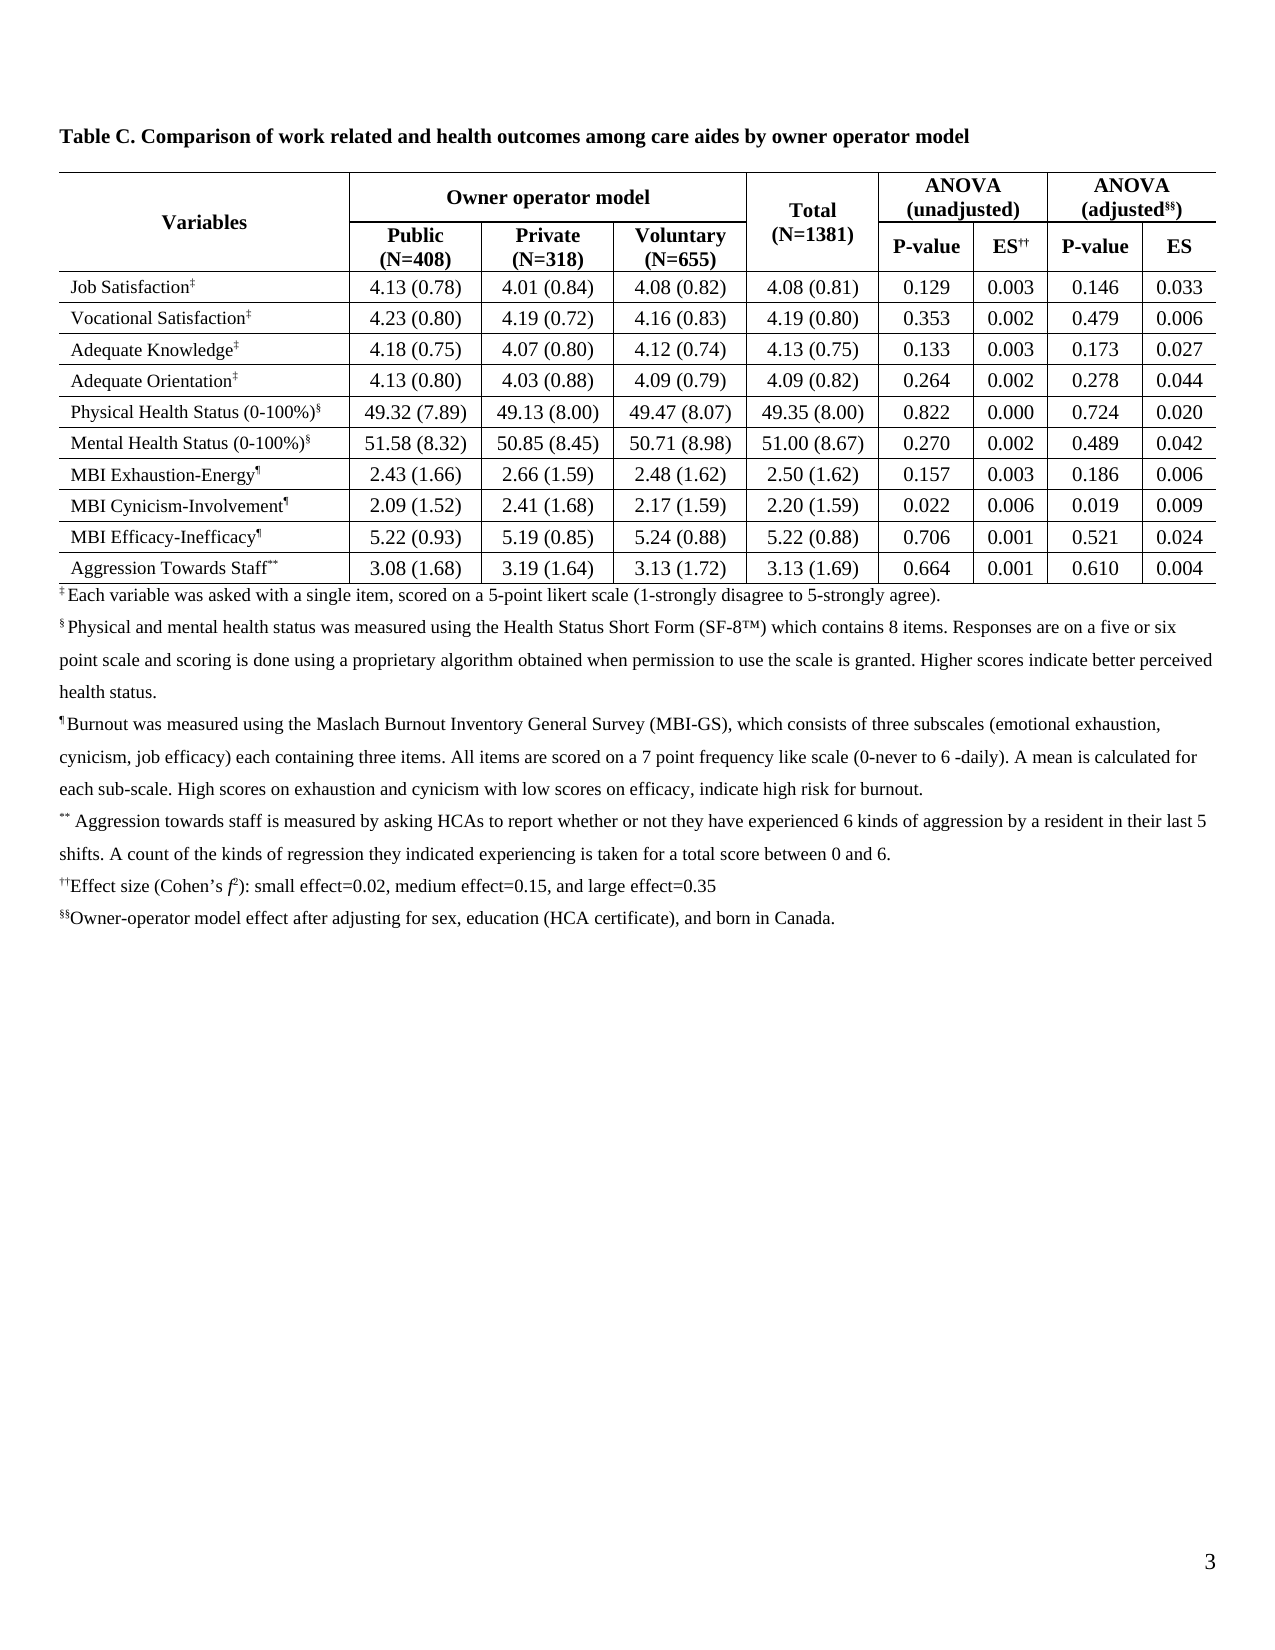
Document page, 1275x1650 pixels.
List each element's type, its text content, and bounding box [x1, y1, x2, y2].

table_cell 0.146 [1048, 272, 1142, 302]
table_cell 0.006 [974, 490, 1047, 521]
table_header ANOVA (adjusted§§) [1048, 173, 1216, 221]
text Table C. Comparison of work related and health outcomes among care aides by owner operator model [59, 124, 1216, 148]
table_cell 0.353 [879, 303, 973, 333]
table_cell 0.002 [974, 365, 1047, 396]
text ** Aggression towards staff is measured by asking HCAs to report whether or not they have experienced 6 kinds of aggression by a resident in their last 5 shifts. A count of the kinds of regression they indicated experiencing is taken for a total score between 0 and 6. [59, 810, 1216, 864]
table_cell 2.66 (1.59) [482, 459, 613, 489]
table_cell P-value [1048, 223, 1142, 271]
table_cell 0.001 [974, 553, 1047, 583]
table_cell 4.09 (0.79) [614, 365, 746, 396]
table_cell 0.664 [879, 553, 973, 583]
table_header Owner operator model [350, 173, 746, 221]
table_cell Job Satisfaction‡ [59, 272, 349, 302]
table_cell 0.042 [1143, 428, 1216, 458]
table_header Variables [59, 173, 349, 271]
table_cell 50.71 (8.98) [614, 428, 746, 458]
table_cell 51.00 (8.67) [747, 428, 878, 458]
table_cell 0.002 [974, 303, 1047, 333]
table_cell 0.003 [974, 459, 1047, 489]
table_cell 4.03 (0.88) [482, 365, 613, 396]
table_cell 3.13 (1.72) [614, 553, 746, 583]
table_header ANOVA (unadjusted) [879, 173, 1047, 221]
table_cell Private (N=318) [482, 223, 613, 271]
table_cell 4.13 (0.75) [747, 334, 878, 364]
table_cell MBI Efficacy-Inefficacy¶ [59, 522, 349, 552]
table_cell 0.022 [879, 490, 973, 521]
table_cell MBI Cynicism-Involvement¶ [59, 490, 349, 521]
table_cell 0.173 [1048, 334, 1142, 364]
table_cell ES†† [974, 223, 1047, 271]
table_cell 4.09 (0.82) [747, 365, 878, 396]
table_cell 0.003 [974, 272, 1047, 302]
table_cell 0.001 [974, 522, 1047, 552]
table_cell P-value [879, 223, 973, 271]
table_cell 49.13 (8.00) [482, 397, 613, 427]
table_cell 51.58 (8.32) [350, 428, 481, 458]
text § Physical and mental health status was measured using the Health Status Short Form (SF-8™) which contains 8 items. Responses are on a five or six point scale and scoring is done using a proprietary algorithm obtained when permission to use the scale is granted. Higher scores indicate better perceived health status. [59, 616, 1216, 703]
table_cell Public (N=408) [350, 223, 481, 271]
table_cell MBI Exhaustion-Energy¶ [59, 459, 349, 489]
table_cell 4.19 (0.72) [482, 303, 613, 333]
table_cell 4.19 (0.80) [747, 303, 878, 333]
table_cell 2.48 (1.62) [614, 459, 746, 489]
table_cell 5.22 (0.88) [747, 522, 878, 552]
table_cell 0.157 [879, 459, 973, 489]
table_cell Mental Health Status (0-100%)§ [59, 428, 349, 458]
table_cell 3.08 (1.68) [350, 553, 481, 583]
text ‡ Each variable was asked with a single item, scored on a 5-point likert scale (1-strongly disagree to 5-strongly agree). [59, 584, 1216, 606]
table_cell 0.024 [1143, 522, 1216, 552]
table_cell 3.13 (1.69) [747, 553, 878, 583]
table_cell 0.270 [879, 428, 973, 458]
table_cell Physical Health Status (0-100%)§ [59, 397, 349, 427]
table_cell 2.09 (1.52) [350, 490, 481, 521]
table_cell Aggression Towards Staff** [59, 553, 349, 583]
table_cell 0.479 [1048, 303, 1142, 333]
table_cell 4.23 (0.80) [350, 303, 481, 333]
table_cell Adequate Orientation‡ [59, 365, 349, 396]
table_cell 0.009 [1143, 490, 1216, 521]
table_cell 4.08 (0.81) [747, 272, 878, 302]
text ††Effect size (Cohen’s f2): small effect=0.02, medium effect=0.15, and large effect=0.35 [59, 875, 1216, 896]
table_cell 0.044 [1143, 365, 1216, 396]
table_cell 4.18 (0.75) [350, 334, 481, 364]
table_cell 5.22 (0.93) [350, 522, 481, 552]
table_cell 0.006 [1143, 459, 1216, 489]
table_cell 2.41 (1.68) [482, 490, 613, 521]
table_cell 4.12 (0.74) [614, 334, 746, 364]
table_cell 0.822 [879, 397, 973, 427]
table_cell 50.85 (8.45) [482, 428, 613, 458]
table_cell 5.19 (0.85) [482, 522, 613, 552]
table_cell 0.133 [879, 334, 973, 364]
table_cell 0.003 [974, 334, 1047, 364]
table_cell 4.13 (0.80) [350, 365, 481, 396]
table_cell 0.004 [1143, 553, 1216, 583]
table_cell 0.610 [1048, 553, 1142, 583]
table_cell 49.32 (7.89) [350, 397, 481, 427]
text §§Owner-operator model effect after adjusting for sex, education (HCA certificate), and born in Canada. [59, 907, 1216, 929]
table_cell 0.020 [1143, 397, 1216, 427]
table_cell 0.521 [1048, 522, 1142, 552]
table_cell ES [1143, 223, 1216, 271]
table_header Total (N=1381) [747, 173, 878, 271]
table_cell 0.006 [1143, 303, 1216, 333]
table_cell 0.186 [1048, 459, 1142, 489]
table_cell 0.129 [879, 272, 973, 302]
table_cell Adequate Knowledge‡ [59, 334, 349, 364]
table_cell 0.264 [879, 365, 973, 396]
table_cell 4.16 (0.83) [614, 303, 746, 333]
table_cell 5.24 (0.88) [614, 522, 746, 552]
text ¶ Burnout was measured using the Maslach Burnout Inventory General Survey (MBI-GS), which consists of three subscales (emotional exhaustion, cynicism, job efficacy) each containing three items. All items are scored on a 7 point frequency like scale (0-never to 6 -daily). A mean is calculated for each sub-scale. High scores on exhaustion and cynicism with low scores on efficacy, indicate high risk for burnout. [59, 713, 1216, 799]
table_cell 49.47 (8.07) [614, 397, 746, 427]
table_cell 0.027 [1143, 334, 1216, 364]
table_cell 0.033 [1143, 272, 1216, 302]
table_cell 2.20 (1.59) [747, 490, 878, 521]
table_cell 0.489 [1048, 428, 1142, 458]
table_cell 2.50 (1.62) [747, 459, 878, 489]
table_cell Voluntary (N=655) [614, 223, 746, 271]
table_cell 4.13 (0.78) [350, 272, 481, 302]
table_cell 0.278 [1048, 365, 1142, 396]
table_cell 0.706 [879, 522, 973, 552]
table_cell 49.35 (8.00) [747, 397, 878, 427]
table_cell 3.19 (1.64) [482, 553, 613, 583]
table_cell Vocational Satisfaction‡ [59, 303, 349, 333]
table_cell 4.07 (0.80) [482, 334, 613, 364]
table_cell 0.724 [1048, 397, 1142, 427]
table_cell 2.43 (1.66) [350, 459, 481, 489]
table_cell 0.000 [974, 397, 1047, 427]
table_cell 0.019 [1048, 490, 1142, 521]
table_cell 2.17 (1.59) [614, 490, 746, 521]
table_cell 4.08 (0.82) [614, 272, 746, 302]
table_cell 0.002 [974, 428, 1047, 458]
table_cell 4.01 (0.84) [482, 272, 613, 302]
